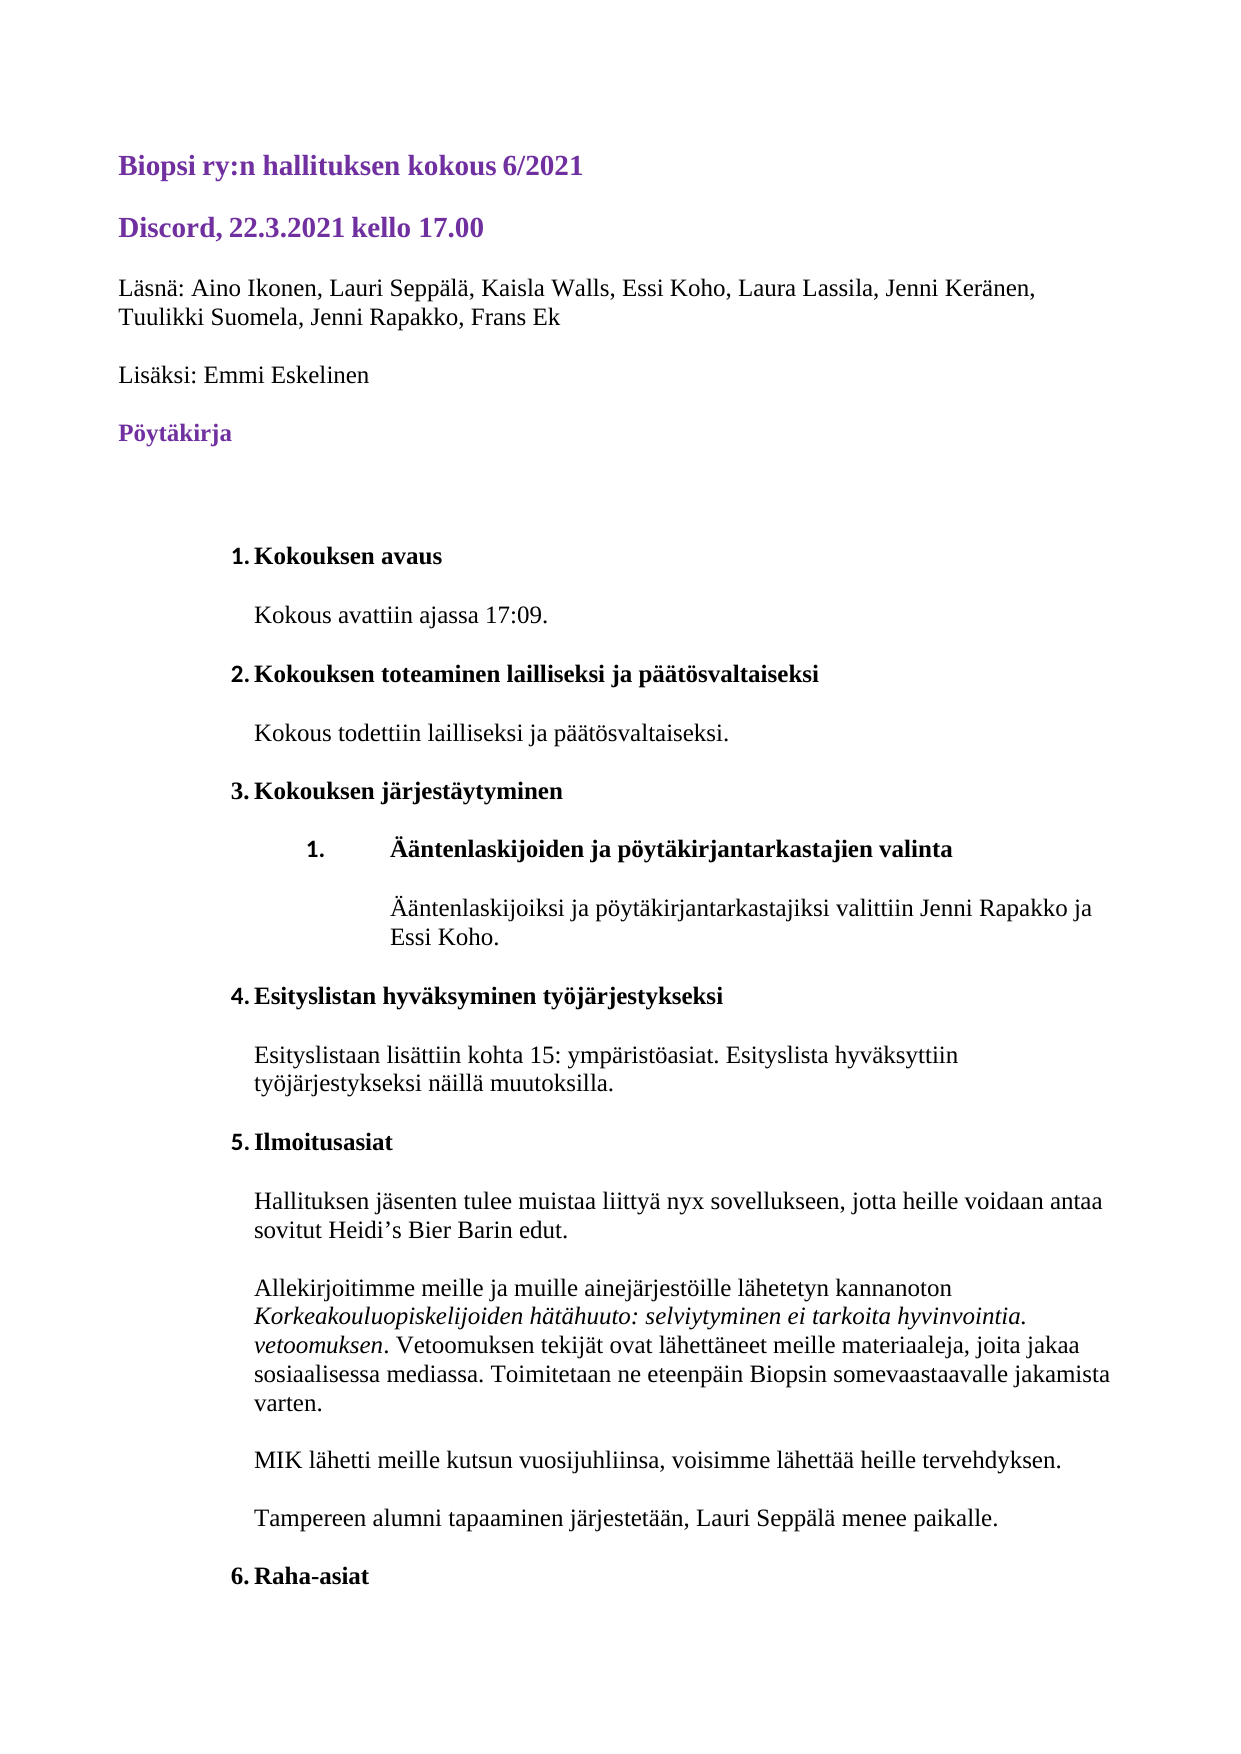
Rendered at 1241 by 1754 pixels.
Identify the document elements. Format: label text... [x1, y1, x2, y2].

text Kokous avattiin ajassa 17:09. [254, 600, 1122, 629]
text Lisäksi: Emmi Eskelinen [118, 360, 1122, 388]
text Ääntenlaskijoiksi ja pöytäkirjantarkastajiksi valittiin Jenni Rapakko ja Essi Koho. [390, 893, 1122, 951]
text Tampereen alumni tapaaminen järjestetään, Lauri Seppälä menee paikalle. [254, 1503, 1122, 1532]
text Kokous todettiin lailliseksi ja päätösvaltaiseksi. [254, 718, 1122, 747]
text Biopsi ry:n hallituksen kokous 6/2021 [118, 148, 1122, 181]
text Hallituksen jäsenten tulee muistaa liittyä nyx sovellukseen, jotta heille voidaan antaa sovitut Heidi’s Bier Barin edut. [254, 1186, 1122, 1243]
list Raha-asiat [231, 1561, 1122, 1590]
list Kokouksen toteaminen lailliseksi ja päätösvaltaiseksi [231, 658, 1122, 689]
list Kokouksen järjestäytyminen [231, 776, 1122, 804]
list Ilmoitusasiat [231, 1126, 1122, 1157]
list Kokouksen avaus [231, 541, 1122, 571]
text Pöytäkirja [118, 418, 1122, 446]
text Allekirjoitimme meille ja muille ainejärjestöille lähetetyn kannanoton Korkeakouluopiskelijoiden hätähuuto: selviytyminen ei tarkoita hyvinvointia. vetoomuksen. Vetoomuksen tekijät ovat lähettäneet meille materiaaleja, joita jakaa sosiaalisessa mediassa. Toimitetaan ne eteenpäin Biopsin somevaastaavalle jakamista varten. [254, 1273, 1122, 1416]
list Esityslistan hyväksyminen työjärjestykseksi [231, 980, 1122, 1011]
text Discord, 22.3.2021 kello 17.00 [118, 210, 1122, 244]
text Esityslistaan lisättiin kohta 15: ympäristöasiat. Esityslista hyväksyttiin työjärjestykseksi näillä muutoksilla. [254, 1040, 1122, 1097]
text Läsnä: Aino Ikonen, Lauri Seppälä, Kaisla Walls, Essi Koho, Laura Lassila, Jenni Keränen, Tuulikki Suomela, Jenni Rapakko, Frans Ek [118, 273, 1122, 331]
text MIK lähetti meille kutsun vuosijuhliinsa, voisimme lähettää heille tervehdyksen. [254, 1446, 1122, 1474]
list Ääntenlaskijoiden ja pöytäkirjantarkastajien valinta [306, 834, 1122, 864]
